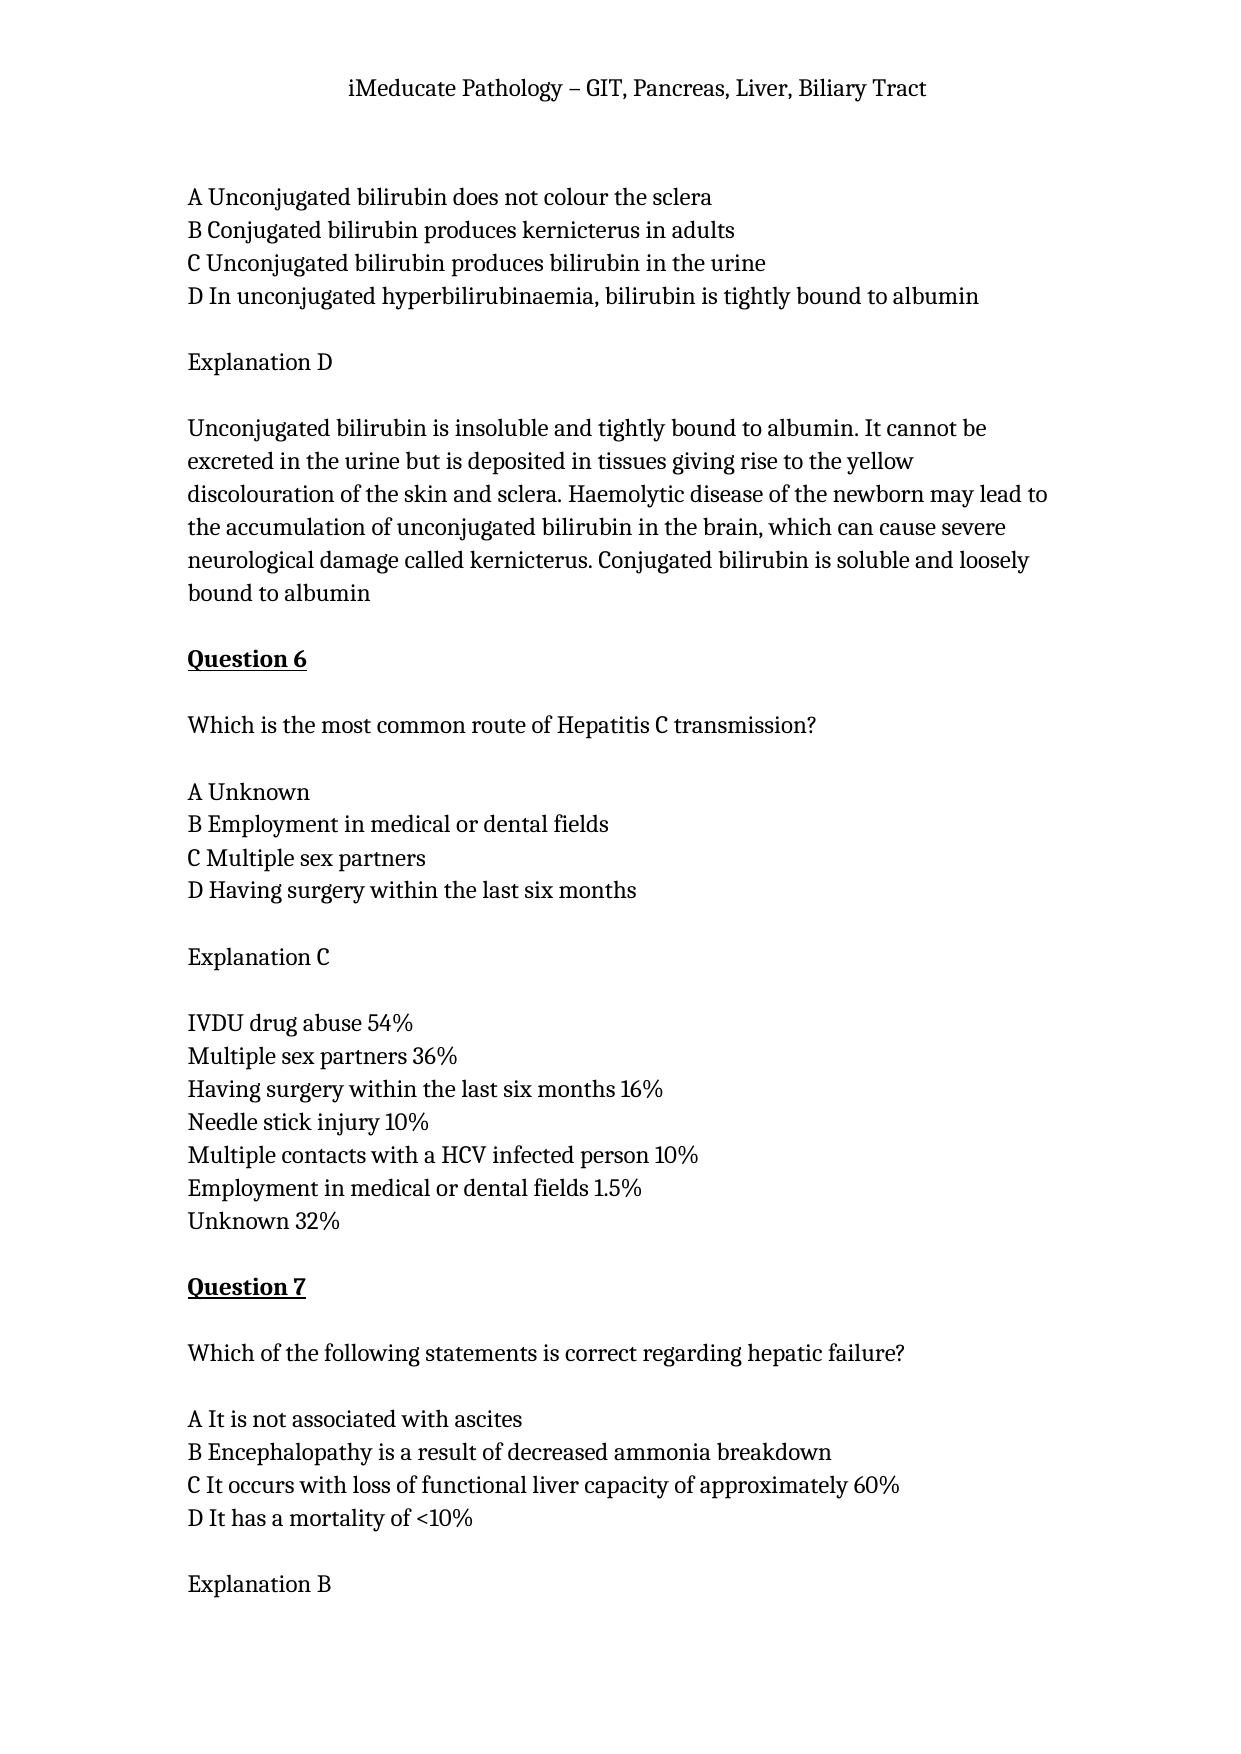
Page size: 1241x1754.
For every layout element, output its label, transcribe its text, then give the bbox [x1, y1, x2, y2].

text Multiple sex partners 36% [187, 1042, 1053, 1070]
text IVDU drug abuse 54% [187, 1008, 1053, 1037]
text Needle stick injury 10% [187, 1108, 1053, 1136]
text C It occurs with loss of functional liver capacity of approximately 60% [187, 1471, 1053, 1499]
text Unconjugated bilirubin is insoluble and tightly bound to albumin. It cannot be excreted in the urine but is deposited in tissues giving rise to the yellow discolouration of the skin and sclera. Haemolytic disease of the newborn may lead to the accumulation of unconjugated bilirubin in the brain, which can cause severe neurological damage called kernicterus. Conjugated bilirubin is soluble and loosely bound to albumin [187, 414, 1053, 608]
text D Having surgery within the last six months [187, 876, 1053, 905]
text A Unconjugated bilirubin does not colour the sclera [187, 183, 1053, 212]
text Which is the most common route of Hepatitis C transmission? [187, 711, 1053, 740]
text A It is not associated with ascites [187, 1405, 1053, 1433]
text Explanation B [187, 1570, 1053, 1599]
text Unknown 32% [187, 1207, 1053, 1235]
text B Encephalopathy is a result of decreased ammonia breakdown [187, 1438, 1053, 1467]
text C Multiple sex partners [187, 843, 1053, 872]
text Explanation D [187, 348, 1053, 377]
text A Unknown [187, 777, 1053, 806]
text C Unconjugated bilirubin produces bilirubin in the urine [187, 249, 1053, 278]
text Having surgery within the last six months 16% [187, 1074, 1053, 1103]
text Multiple contacts with a HCV infected person 10% [187, 1141, 1053, 1169]
text D In unconjugated hyperbilirubinaemia, bilirubin is tightly bound to albumin [187, 282, 1053, 311]
text Employment in medical or dental fields 1.5% [187, 1174, 1053, 1202]
text Question 7 [187, 1273, 1053, 1301]
text Question 6 [187, 645, 1053, 674]
text D It has a mortality of <10% [187, 1504, 1053, 1533]
text B Conjugated bilirubin produces kernicterus in adults [187, 216, 1053, 245]
text B Employment in medical or dental fields [187, 810, 1053, 839]
text Explanation C [187, 942, 1053, 971]
text Which of the following statements is correct regarding hepatic failure? [187, 1339, 1053, 1367]
